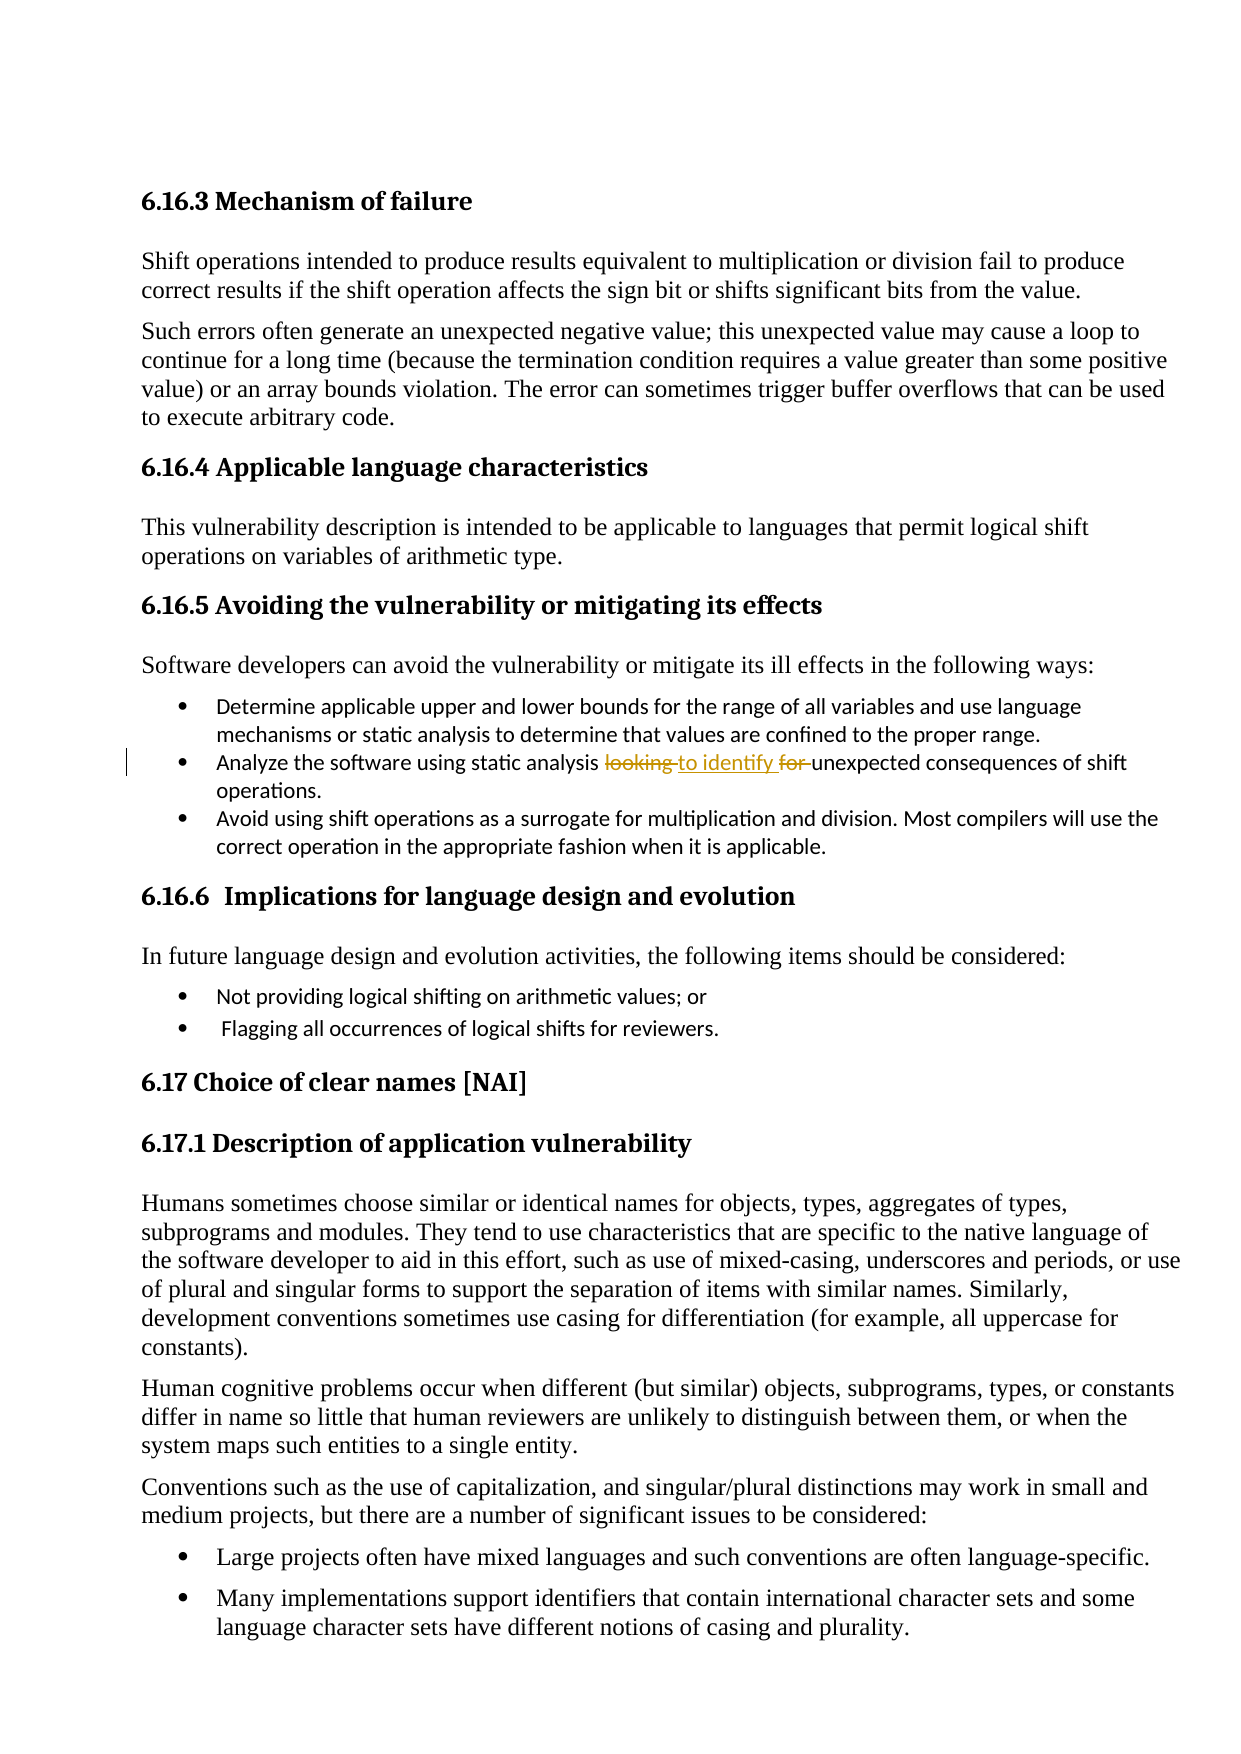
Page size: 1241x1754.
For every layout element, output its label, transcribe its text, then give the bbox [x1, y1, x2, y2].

text Human cognitive problems occur when different (but similar) objects, subprograms, types, or constants differ in name so little that human reviewers are unlikely to distinguish between them, or when the system maps such entities to a single entity. [141, 1373, 1182, 1459]
subtitle 6.17 Choice of clear names [NAI] [141, 1067, 1182, 1098]
text Shift operations intended to produce results equivalent to multiplication or division fail to produce correct results if the shift operation affects the sign bit or shifts significant bits from the value. [141, 246, 1182, 304]
text Such errors often generate an unexpected negative value; this unexpected value may cause a loop to continue for a long time (because the termination condition requires a value greater than some positive value) or an array bounds violation. The error can sometimes trigger buffer overflows that can be used to execute arbitrary code. [141, 316, 1182, 431]
list Flagging all occurrences of logical shifts for reviewers. [178, 1014, 1182, 1042]
subtitle 6.16.5 Avoiding the vulnerability or mitigating its effects [141, 590, 1182, 622]
list Large projects often have mixed languages and such conventions are often language-specific. [178, 1542, 1182, 1571]
list Many implementations support identifiers that contain international character sets and some language character sets have different notions of casing and plurality. [178, 1583, 1182, 1641]
subtitle 6.16.3 Mechanism of failure [141, 186, 1182, 217]
list Avoid using shift operations as a surrogate for multiplication and division. Most compilers will use the correct operation in the appropriate fashion when it is applicable. [178, 804, 1182, 860]
text Humans sometimes choose similar or identical names for objects, types, aggregates of types, subprograms and modules. They tend to use characteristics that are specific to the native language of the software developer to aid in this effort, such as use of mixed-casing, underscores and periods, or use of plural and singular forms to support the separation of items with similar names. Similarly, development conventions sometimes use casing for differentiation (for example, all uppercase for constants). [141, 1188, 1182, 1361]
subtitle Implications for language design and evolution [141, 881, 1182, 912]
text Conventions such as the use of capitalization, and singular/plural distinctions may work in small and medium projects, but there are a number of significant issues to be considered: [141, 1472, 1182, 1529]
subtitle 6.16.4 Applicable language characteristics [141, 452, 1182, 483]
text In future language design and evolution activities, the following items should be considered: [141, 941, 1182, 969]
list Not providing logical shifting on arithmetic values; or [178, 982, 1182, 1010]
subtitle 6.17.1 Description of application vulnerability [141, 1128, 1182, 1159]
text This vulnerability description is intended to be applicable to languages that permit logical shift operations on variables of arithmetic type. [141, 512, 1182, 569]
list Determine applicable upper and lower bounds for the range of all variables and use language mechanisms or static analysis to determine that values are confined to the proper range. [178, 692, 1182, 748]
list Analyze the software using static analysis unexpected consequences of shift operations. [178, 748, 1182, 804]
text Software developers can avoid the vulnerability or mitigate its ill effects in the following ways: [141, 651, 1182, 679]
